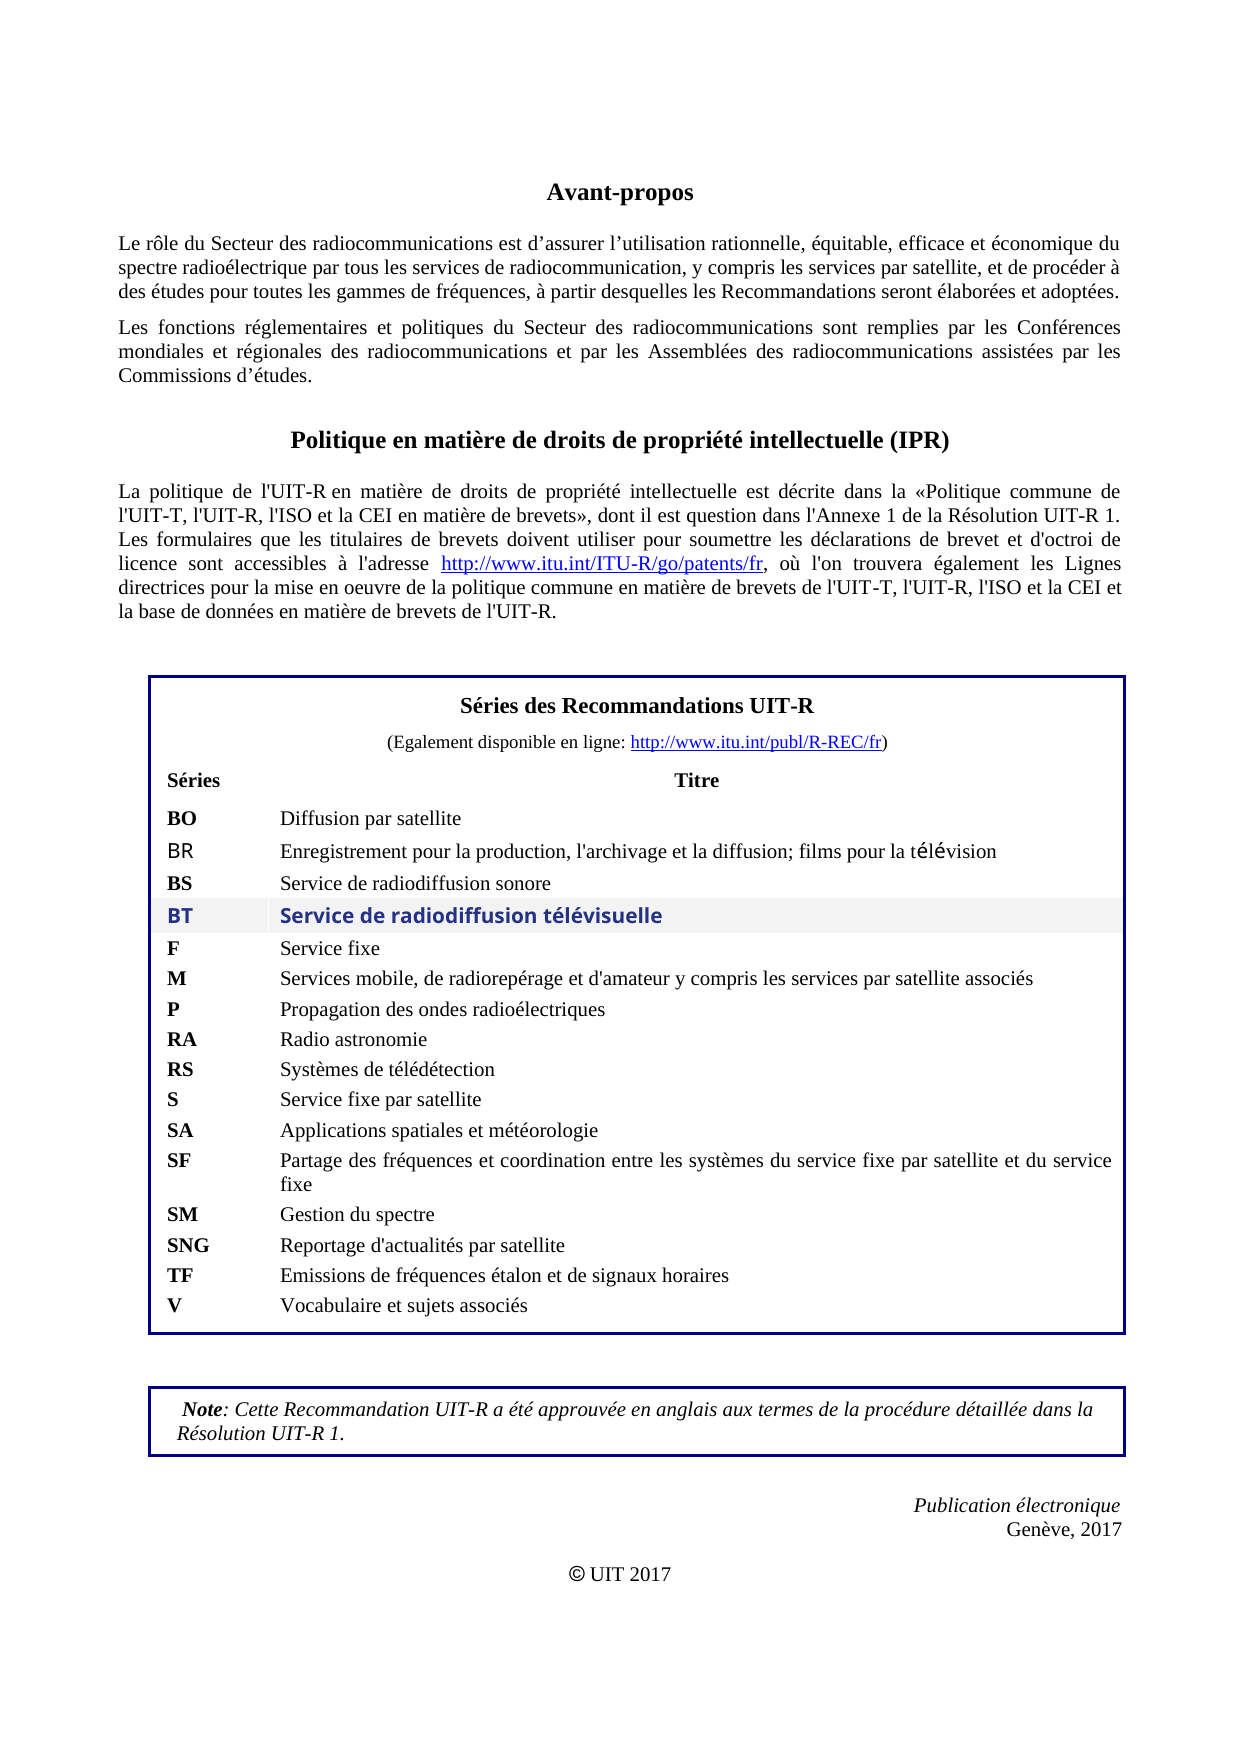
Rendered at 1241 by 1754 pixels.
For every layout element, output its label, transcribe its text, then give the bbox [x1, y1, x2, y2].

table_cell P [151, 993, 268, 1024]
table_cell Reportage d'actualités par satellite [269, 1230, 1123, 1260]
table_cell Emissions de fréquences étalon et de signaux horaires [269, 1260, 1123, 1290]
table_cell Radio astronomie [269, 1024, 1123, 1054]
table_cell Applications spatiales et météorologie [269, 1115, 1123, 1145]
table_cell Service de radiodiffusion sonore [269, 868, 1123, 898]
subtitle Politique en matière de droits de propriété intellectuelle (IPR) [118, 425, 1122, 454]
table_cell Titre [269, 759, 1123, 803]
table_cell Propagation des ondes radioélectriques [269, 993, 1123, 1024]
text Genève, 2017 [118, 1517, 1122, 1541]
text Les fonctions réglementaires et politiques du Secteur des radiocommunications sont remplies par les Conférences mondiales et régionales des radiocommunications et par les Assemblées des radiocommunications assistées par les Commissions d’études. [118, 315, 1122, 387]
table_cell Service fixe par satellite [269, 1084, 1123, 1114]
text Le rôle du Secteur des radiocommunications est d’assurer l’utilisation rationnelle, équitable, efficace et économique du spectre radioélectrique par tous les services de radiocommunication, y compris les services par satellite, et de procéder à des études pour toutes les gammes de fréquences, à partir desquelles les Recommandations seront élaborées et adoptées. [118, 231, 1122, 303]
table_cell Diffusion par satellite [269, 803, 1123, 833]
table_header Séries des Recommandations UIT-R (Egalement disponible en ligne: http://www.itu.int/publ/R-REC/fr) [151, 678, 1123, 759]
table_cell Partage des fréquences et coordination entre les systèmes du service fixe par satellite et du service fixe [269, 1145, 1123, 1199]
table_cell Service fixe [269, 933, 1123, 963]
table_cell BR [151, 833, 268, 868]
table_cell BO [151, 803, 268, 833]
table_cell F [151, 933, 268, 963]
table_cell BT [151, 898, 268, 933]
table_cell RS [151, 1054, 268, 1084]
table_cell SNG [151, 1230, 268, 1260]
table_cell RA [151, 1024, 268, 1054]
table_cell Vocabulaire et sujets associés [269, 1290, 1123, 1332]
text UIT 2017 [118, 1562, 1122, 1586]
table_cell Gestion du spectre [269, 1199, 1123, 1229]
table_cell SM [151, 1199, 268, 1229]
text Publication électronique [118, 1493, 1122, 1517]
table_cell SF [151, 1145, 268, 1199]
text La politique de l'UIT-R en matière de droits de propriété intellectuelle est décrite dans la «Politique commune de l'UIT-T, l'UIT-R, l'ISO et la CEI en matière de brevets», dont il est question dans l'Annexe 1 de la Résolution UIT-R 1. Les formulaires que les titulaires de brevets doivent utiliser pour soumettre les déclarations de brevet et d'octroi de licence sont accessibles à l'adresse http://www.itu.int/ITU-R/go/patents/fr, où l'on trouvera également les Lignes directrices pour la mise en oeuvre de la politique commune en matière de brevets de l'UIT-T, l'UIT-R, l'ISO et la CEI et la base de données en matière de brevets de l'UIT-R. [118, 479, 1122, 623]
table_cell TF [151, 1260, 268, 1290]
table_cell M [151, 963, 268, 993]
table_cell V [151, 1290, 268, 1332]
table_cell Service de radiodiffusion télévisuelle [269, 898, 1123, 933]
table_cell BS [151, 868, 268, 898]
table_cell Services mobile, de radiorepérage et d'amateur y compris les services par satellite associés [269, 963, 1123, 993]
table_cell Séries [151, 759, 268, 803]
table_cell Systèmes de télédétection [269, 1054, 1123, 1084]
table_cell Enregistrement pour la production, l'archivage et la diffusion; films pour la télévision [269, 833, 1123, 868]
table_header Note: Cette Recommandation UIT-R a été approuvée en anglais aux termes de la procédure détaillée dans la Résolution UIT-R 1. [151, 1389, 1123, 1453]
table_cell SA [151, 1115, 268, 1145]
text Avant-propos [118, 177, 1122, 206]
table_cell S [151, 1084, 268, 1114]
